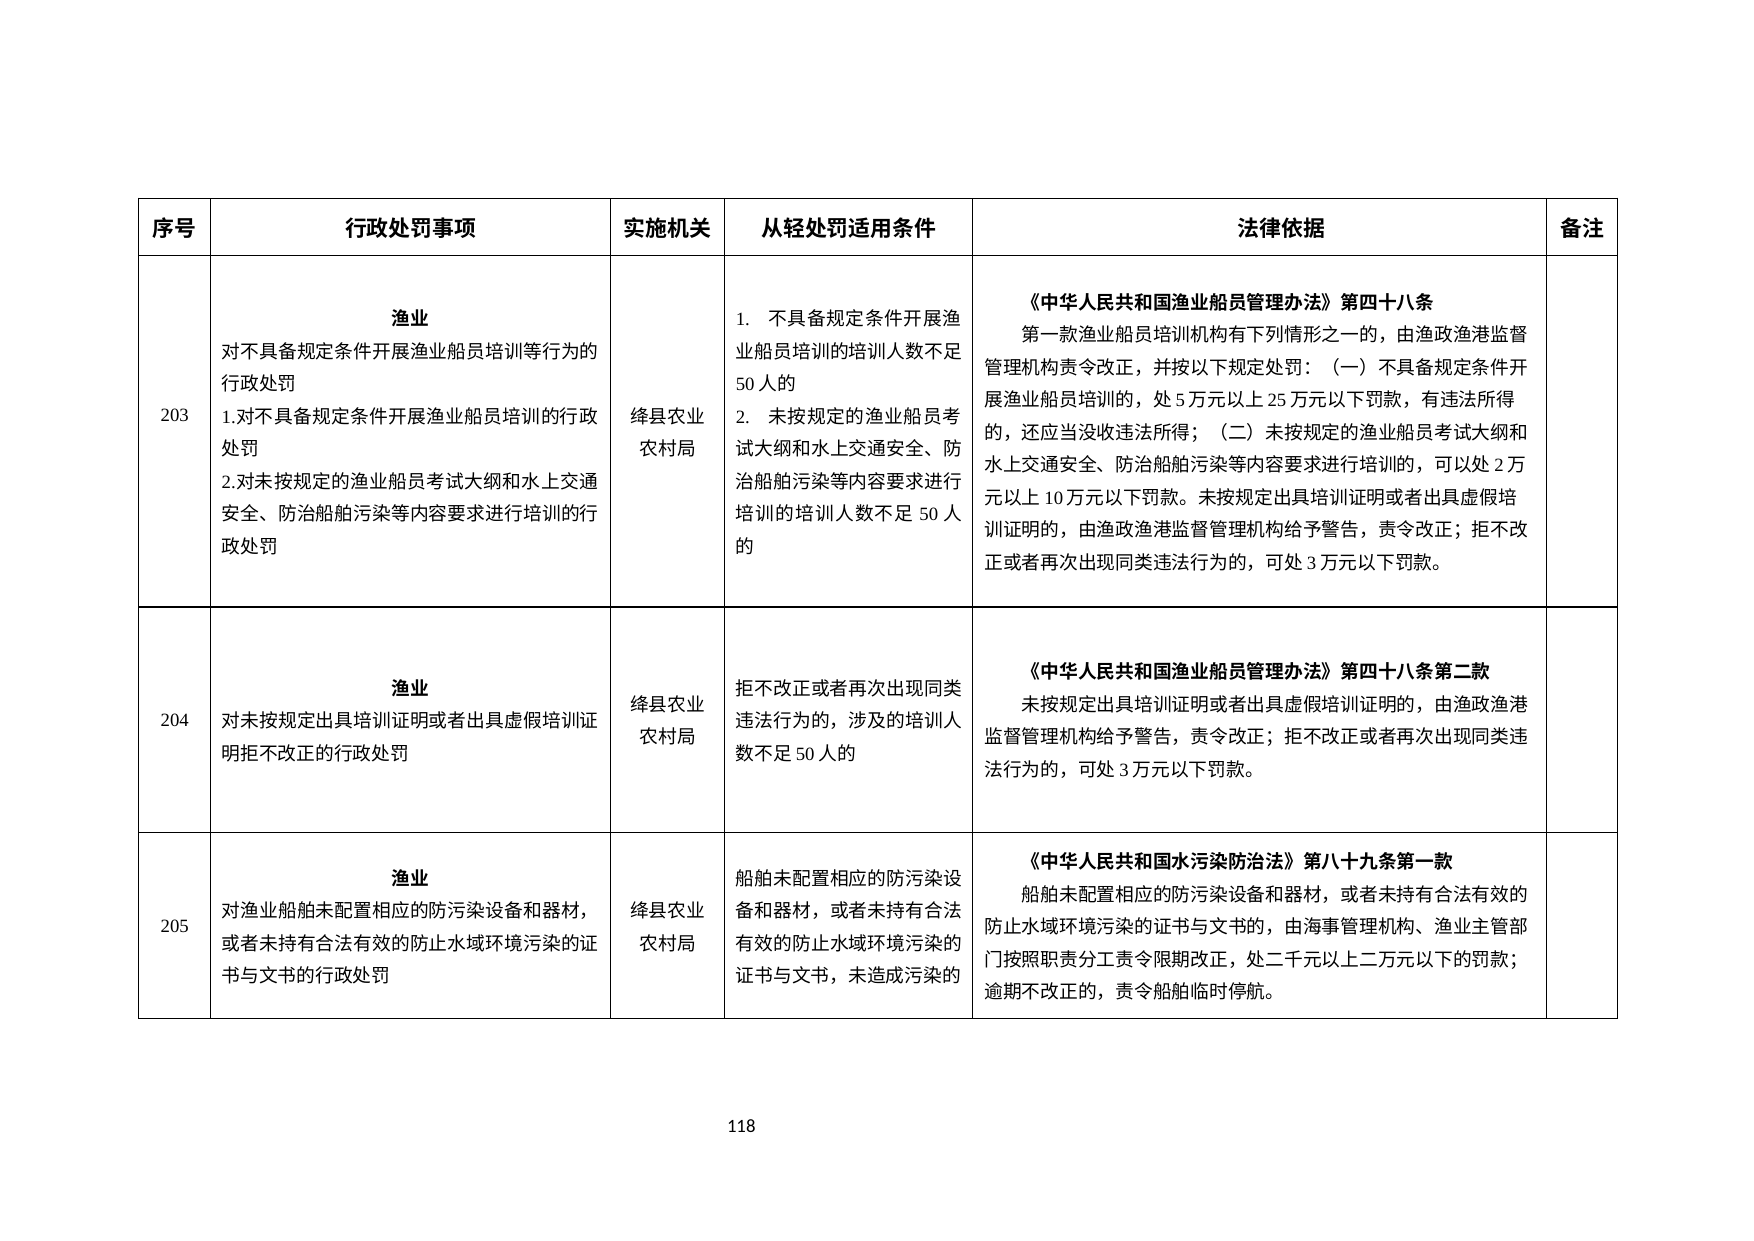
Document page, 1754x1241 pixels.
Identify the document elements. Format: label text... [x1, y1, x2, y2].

table_header 法律依据 [973, 199, 1546, 255]
table_header 序号 [139, 199, 210, 255]
table_cell 绛县农业 农村局 [611, 608, 724, 832]
table_cell 205 [139, 833, 210, 1018]
table_cell [1547, 833, 1617, 1018]
table_cell [1547, 256, 1617, 606]
table_cell 渔业 对不具备规定条件开展渔业船员培训等行为的行政处罚 1.对不具备规定条件开展渔业船员培训的行政处罚 2.对未按规定的渔业船员考试大纲和水上交通安全、防治船舶污染等内容要求进行培训的行政处罚 [211, 256, 610, 606]
table_header 行政处罚事项 [211, 199, 610, 255]
table_cell [1547, 608, 1617, 832]
table_cell 船舶未配置相应的防污染设备和器材，或者未持有合法有效的防止水域环境污染的证书与文书，未造成污染的 [725, 833, 972, 1018]
table_cell 绛县农业 农村局 [611, 256, 724, 606]
table_cell 拒不改正或者再次出现同类违法行为的，涉及的培训人数不足50人的 [725, 608, 972, 832]
table_cell 204 [139, 608, 210, 832]
table_cell 不具备规定条件开展渔业船员培训的培训人数不足50人的 未按规定的渔业船员考试大纲和水上交通安全、防治船舶污染等内容要求进行培训的培训人数不足50人的 [725, 256, 972, 606]
table_cell 《中华人民共和国水污染防治法》第八十九条第一款 船舶未配置相应的防污染设备和器材，或者未持有合法有效的防止水域环境污染的证书与文书的，由海事管理机构、渔业主管部门按照职责分工责令限期改正，处二千元以上二万元以下的罚款；逾期不改正的，责令船舶临时停航。 [973, 833, 1546, 1018]
table_cell 《中华人民共和国渔业船员管理办法》第四十八条第二款 未按规定出具培训证明或者出具虚假培训证明的，由渔政渔港监督管理机构给予警告，责令改正；拒不改正或者再次出现同类违法行为的，可处3万元以下罚款。 [973, 608, 1546, 832]
table_header 备注 [1547, 199, 1617, 255]
table_cell 渔业 对未按规定出具培训证明或者出具虚假培训证明拒不改正的行政处罚 [211, 608, 610, 832]
table_cell 渔业 对渔业船舶未配置相应的防污染设备和器材，或者未持有合法有效的防止水域环境污染的证书与文书的行政处罚 [211, 833, 610, 1018]
table_header 实施机关 [611, 199, 724, 255]
table_cell 《中华人民共和国渔业船员管理办法》第四十八条 第一款渔业船员培训机构有下列情形之一的，由渔政渔港监督管理机构责令改正，并按以下规定处罚：（一）不具备规定条件开展渔业船员培训的，处5万元以上25万元以下罚款，有违法所得的，还应当没收违法所得；（二）未按规定的渔业船员考试大纲和水上交通安全、防治船舶污染等内容要求进行培训的，可以处2万元以上10万元以下罚款。未按规定出具培训证明或者出具虚假培训证明的，由渔政渔港监督管理机构给予警告，责令改正；拒不改正或者再次出现同类违法行为的，可处3万元以下罚款。 [973, 256, 1546, 606]
table_cell 203 [139, 256, 210, 606]
table_header 从轻处罚适用条件 [725, 199, 972, 255]
table_cell 绛县农业 农村局 [611, 833, 724, 1018]
